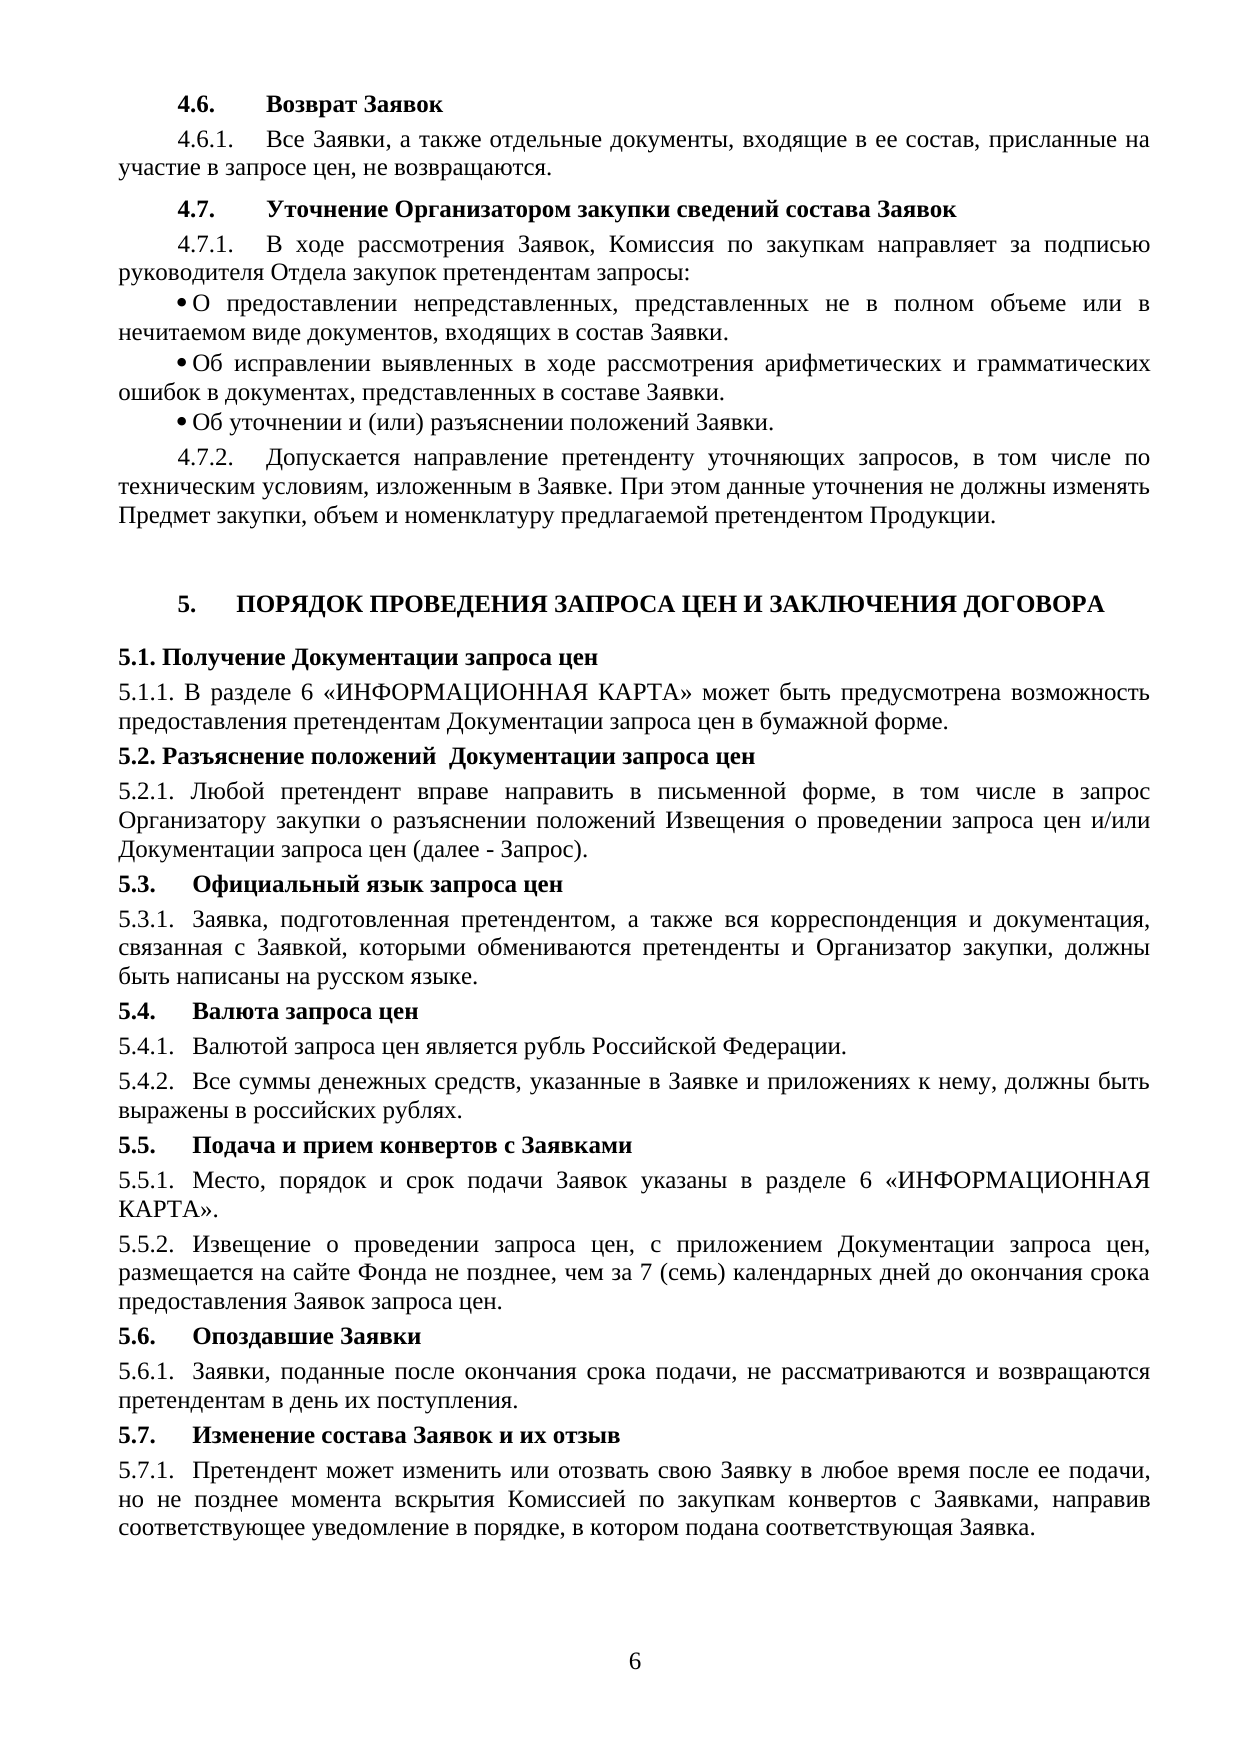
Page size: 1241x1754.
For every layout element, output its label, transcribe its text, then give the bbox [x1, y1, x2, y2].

list Все Заявки, а также отдельные документы, входящие в ее состав, присланные на участие в запросе цен, не возвращаются. [118, 124, 1152, 181]
subtitle 5.1. Получение Документации запроса цен [118, 642, 1152, 671]
list Заявка, подготовленная претендентом, а также вся корреспонденция и документация, связанная с Заявкой, которыми обмениваются претенденты и Организатор закупки, должны быть написаны на русском языке. [118, 904, 1152, 990]
subtitle ПОРЯДОК ПРОВЕДЕНИЯ ЗАПРОСА ЦЕН И ЗАКЛЮЧЕНИЯ ДОГОВОРА [118, 589, 1152, 617]
list О предоставлении непредставленных, представленных не в полном объеме или в нечитаемом виде документов, входящих в состав Заявки. [118, 288, 1152, 346]
list Претендент может изменить или отозвать свою Заявку в любое время после ее подачи, но не позднее момента вскрытия Комиссией по закупкам конвертов с Заявками, направив соответствующее уведомление в порядке, в котором подана соответствующая Заявка. [118, 1455, 1152, 1541]
subtitle Возврат Заявок [118, 89, 1152, 117]
subtitle Подача и прием конвертов с Заявками [118, 1130, 1152, 1159]
list В ходе рассмотрения Заявок, Комиссия по закупкам направляет за подписью руководителя Отдела закупок претендентам запросы: [118, 229, 1152, 286]
list Извещение о проведении запроса цен, с приложением Документации запроса цен, размещается на сайте Фонда не позднее, чем за 7 (семь) календарных дней до окончания срока предоставления Заявок запроса цен. [118, 1229, 1152, 1315]
list Об уточнении и (или) разъяснении положений Заявки. [118, 407, 1152, 436]
text 5.2.1. Любой претендент вправе направить в письменной форме, в том числе в запрос Организатору закупки о разъяснении положений Извещения о проведении запроса цен и/или Документации запроса цен (далее - Запрос). [118, 776, 1152, 862]
list Заявки, поданные после окончания срока подачи, не рассматриваются и возвращаются претендентам в день их поступления. [118, 1356, 1152, 1414]
list Об исправлении выявленных в ходе рассмотрения арифметических и грамматических ошибок в документах, представленных в составе Заявки. [118, 348, 1152, 405]
subtitle Уточнение Организатором закупки сведений состава Заявок [118, 194, 1152, 222]
subtitle Изменение состава Заявок и их отзыв [118, 1420, 1152, 1449]
subtitle 5.2. Разъяснение положений Документации запроса цен [118, 741, 1152, 770]
list Место, порядок и срок подачи Заявок указаны в разделе 6 «ИНФОРМАЦИОННАЯ КАРТА». [118, 1165, 1152, 1222]
list 5.1.1. В разделе 6 «ИНФОРМАЦИОННАЯ КАРТА» может быть предусмотрена возможность предоставления претендентам Документации запроса цен в бумажной форме. [118, 677, 1152, 735]
subtitle Официальный язык запроса цен [118, 869, 1152, 897]
subtitle Опоздавшие Заявки [118, 1321, 1152, 1350]
list Все суммы денежных средств, указанные в Заявке и приложениях к нему, должны быть выражены в российских рублях. [118, 1066, 1152, 1124]
list Допускается направление претенденту уточняющих запросов, в том числе по техническим условиям, изложенным в Заявке. При этом данные уточнения не должны изменять Предмет закупки, объем и номенклатуру предлагаемой претендентом Продукции. [118, 442, 1152, 529]
subtitle Валюта запроса цен [118, 996, 1152, 1025]
list Валютой запроса цен является рубль Российской Федерации. [118, 1031, 1152, 1060]
